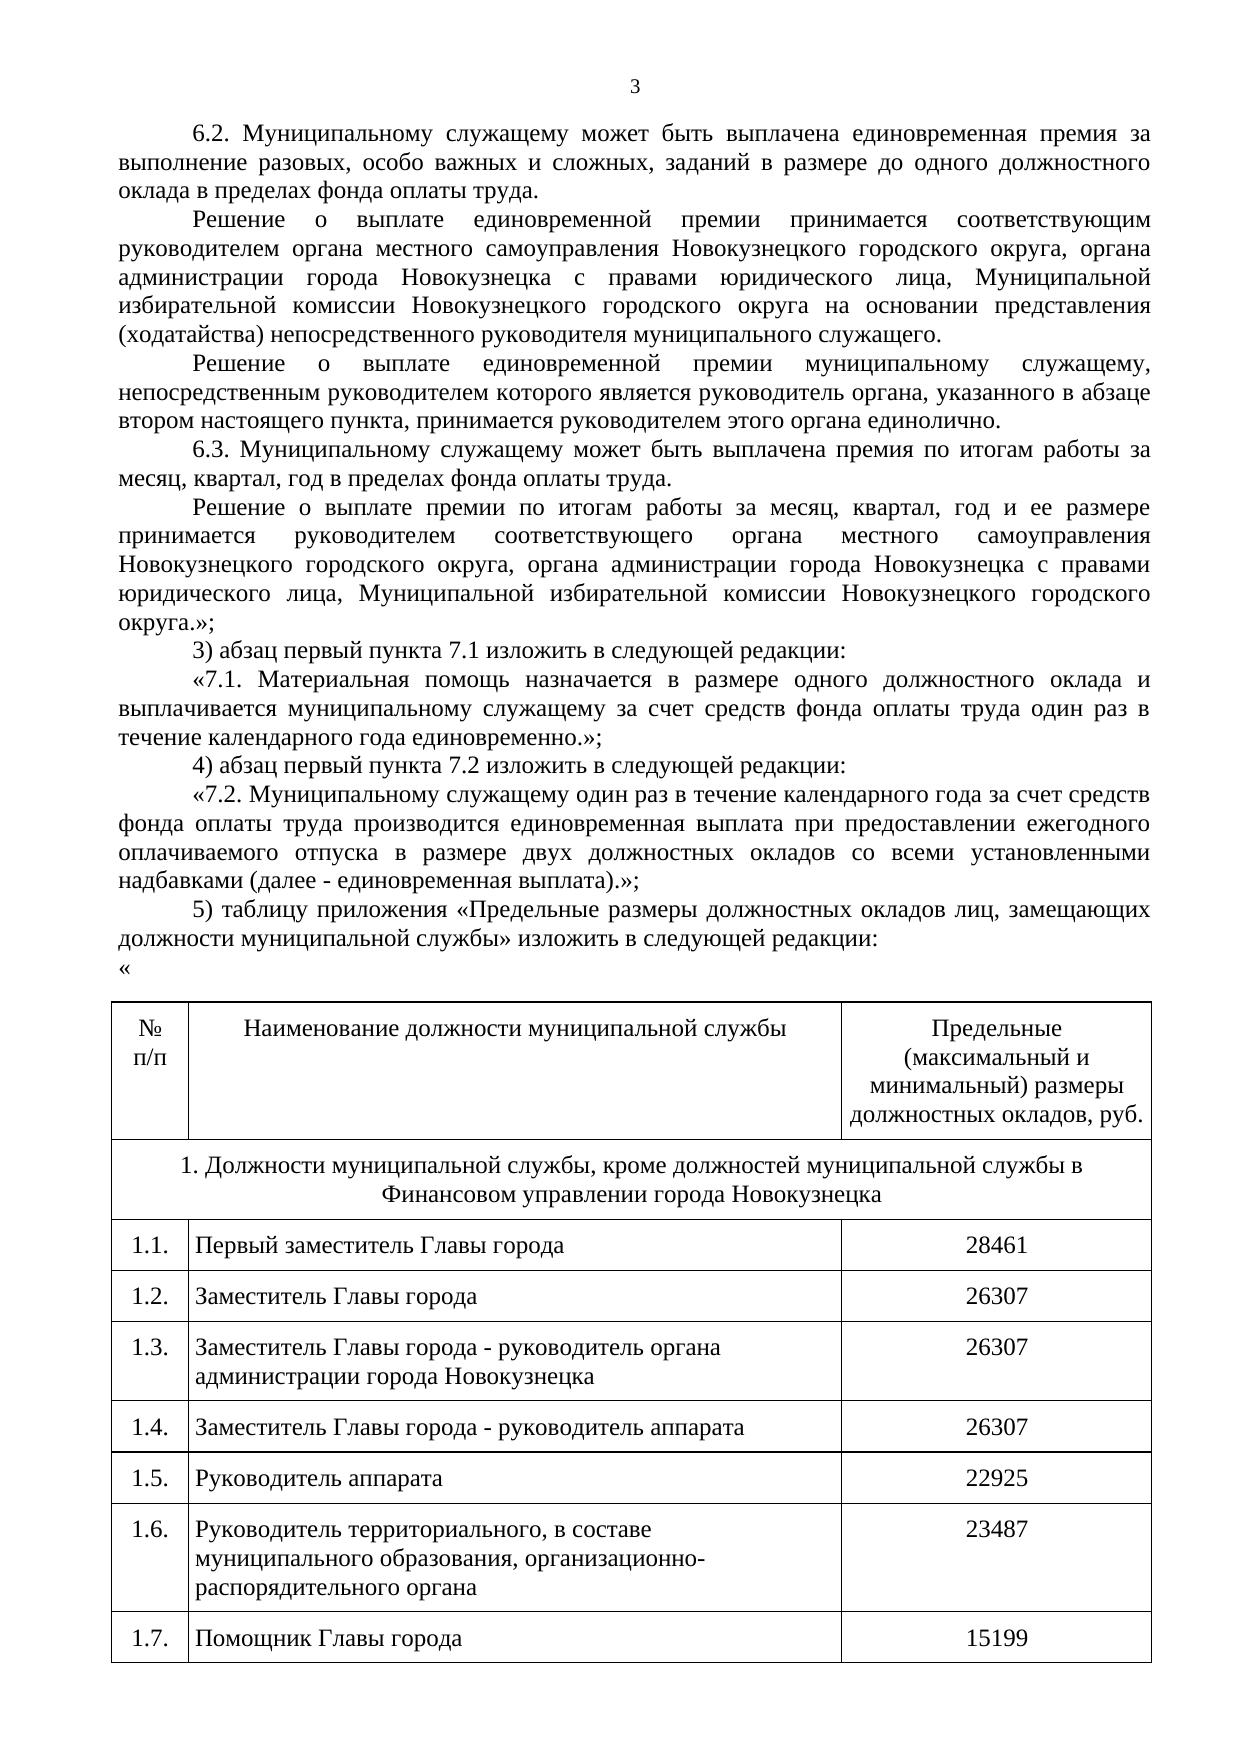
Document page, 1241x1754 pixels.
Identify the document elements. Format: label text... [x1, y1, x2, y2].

table_cell 28461 [842, 1220, 1151, 1269]
text 4) абзац первый пункта 7.2 изложить в следующей редакции: [118, 751, 1152, 779]
text Решение о выплате единовременной премии принимается соответствующим руководителем органа местного самоуправления Новокузнецкого городского округа, органа администрации города Новокузнецка с правами юридического лица, Муниципальной избирательной комиссии Новокузнецкого городского округа на основании представления (ходатайства) непосредственного руководителя муниципального служащего. [118, 204, 1152, 348]
table_cell Руководитель территориального, в составе муниципального образования, организационно-распорядительного органа [189, 1504, 841, 1611]
text 5) таблицу приложения «Предельные размеры должностных окладов лиц, замещающих должности муниципальной службы» изложить в следующей редакции: [118, 894, 1152, 952]
table_cell Руководитель аппарата [189, 1453, 841, 1502]
text Решение о выплате премии по итогам работы за месяц, квартал, год и ее размере принимается руководителем соответствующего органа местного самоуправления Новокузнецкого городского округа, органа администрации города Новокузнецка с правами юридического лица, Муниципальной избирательной комиссии Новокузнецкого городского округа.»; [118, 492, 1152, 636]
table_cell 1.5. [112, 1453, 188, 1502]
table_cell Заместитель Главы города - руководитель органа администрации города Новокузнецка [189, 1322, 841, 1400]
table_cell 1.7. [112, 1612, 188, 1662]
table_cell Заместитель Главы города - руководитель аппарата [189, 1401, 841, 1451]
text « [118, 952, 1152, 981]
table_cell 26307 [842, 1322, 1151, 1400]
text Решение о выплате единовременной премии муниципальному служащему, непосредственным руководителем которого является руководитель органа, указанного в абзаце втором настоящего пункта, принимается руководителем этого органа единолично. [118, 348, 1152, 434]
text «7.1. Материальная помощь назначается в размере одного должностного оклада и выплачивается муниципальному служащему за счет средств фонда оплаты труда один раз в течение календарного года единовременно.»; [118, 664, 1152, 751]
table_cell 1.3. [112, 1322, 188, 1400]
table_cell 1.2. [112, 1271, 188, 1321]
table_cell 1.1. [112, 1220, 188, 1269]
text 3) абзац первый пункта 7.1 изложить в следующей редакции: [118, 636, 1152, 664]
text 6.3. Муниципальному служащему может быть выплачена премия по итогам работы за месяц, квартал, год в пределах фонда оплаты труда. [118, 434, 1152, 492]
table_header № п/п [112, 1003, 188, 1139]
table_cell 23487 [842, 1504, 1151, 1611]
table_header Предельные (максимальный и минимальный) размеры должностных окладов, руб. [842, 1003, 1151, 1139]
table_cell Помощник Главы города [189, 1612, 841, 1662]
text «7.2. Муниципальному служащему один раз в течение календарного года за счет средств фонда оплаты труда производится единовременная выплата при предоставлении ежегодного оплачиваемого отпуска в размере двух должностных окладов со всеми установленными надбавками (далее - единовременная выплата).»; [118, 779, 1152, 894]
table_cell 15199 [842, 1612, 1151, 1662]
table_cell Заместитель Главы города [189, 1271, 841, 1321]
table_cell Первый заместитель Главы города [189, 1220, 841, 1269]
table_cell 1.4. [112, 1401, 188, 1451]
table_cell 26307 [842, 1271, 1151, 1321]
table_header Наименование должности муниципальной службы [189, 1003, 841, 1139]
table_cell 26307 [842, 1401, 1151, 1451]
table_cell 1.6. [112, 1504, 188, 1611]
table_cell 1. Должности муниципальной службы, кроме должностей муниципальной службы в Финансовом управлении города Новокузнецка [112, 1140, 1151, 1218]
table_cell 22925 [842, 1453, 1151, 1502]
text 6.2. Муниципальному служащему может быть выплачена единовременная премия за выполнение разовых, особо важных и сложных, заданий в размере до одного должностного оклада в пределах фонда оплаты труда. [118, 118, 1152, 204]
